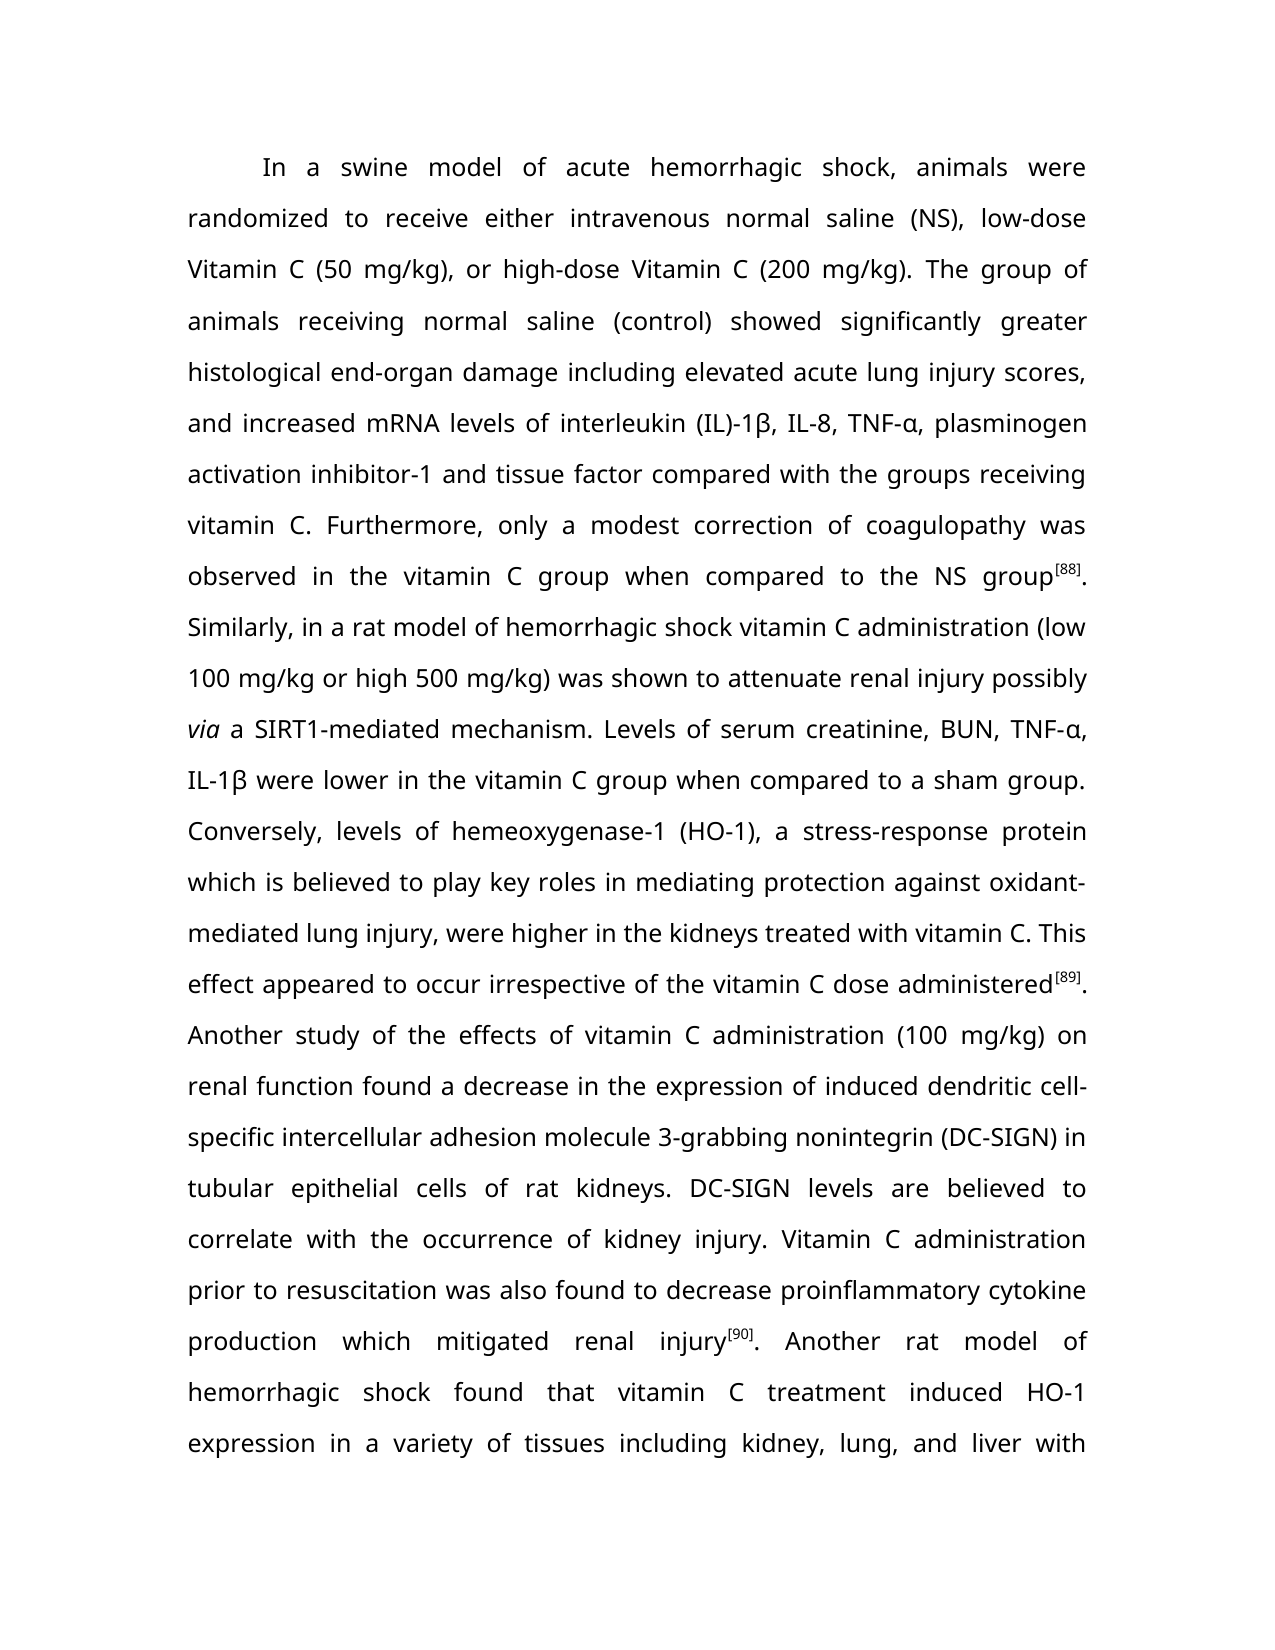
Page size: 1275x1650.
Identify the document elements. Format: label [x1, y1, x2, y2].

text [187, 150, 1087, 1460]
